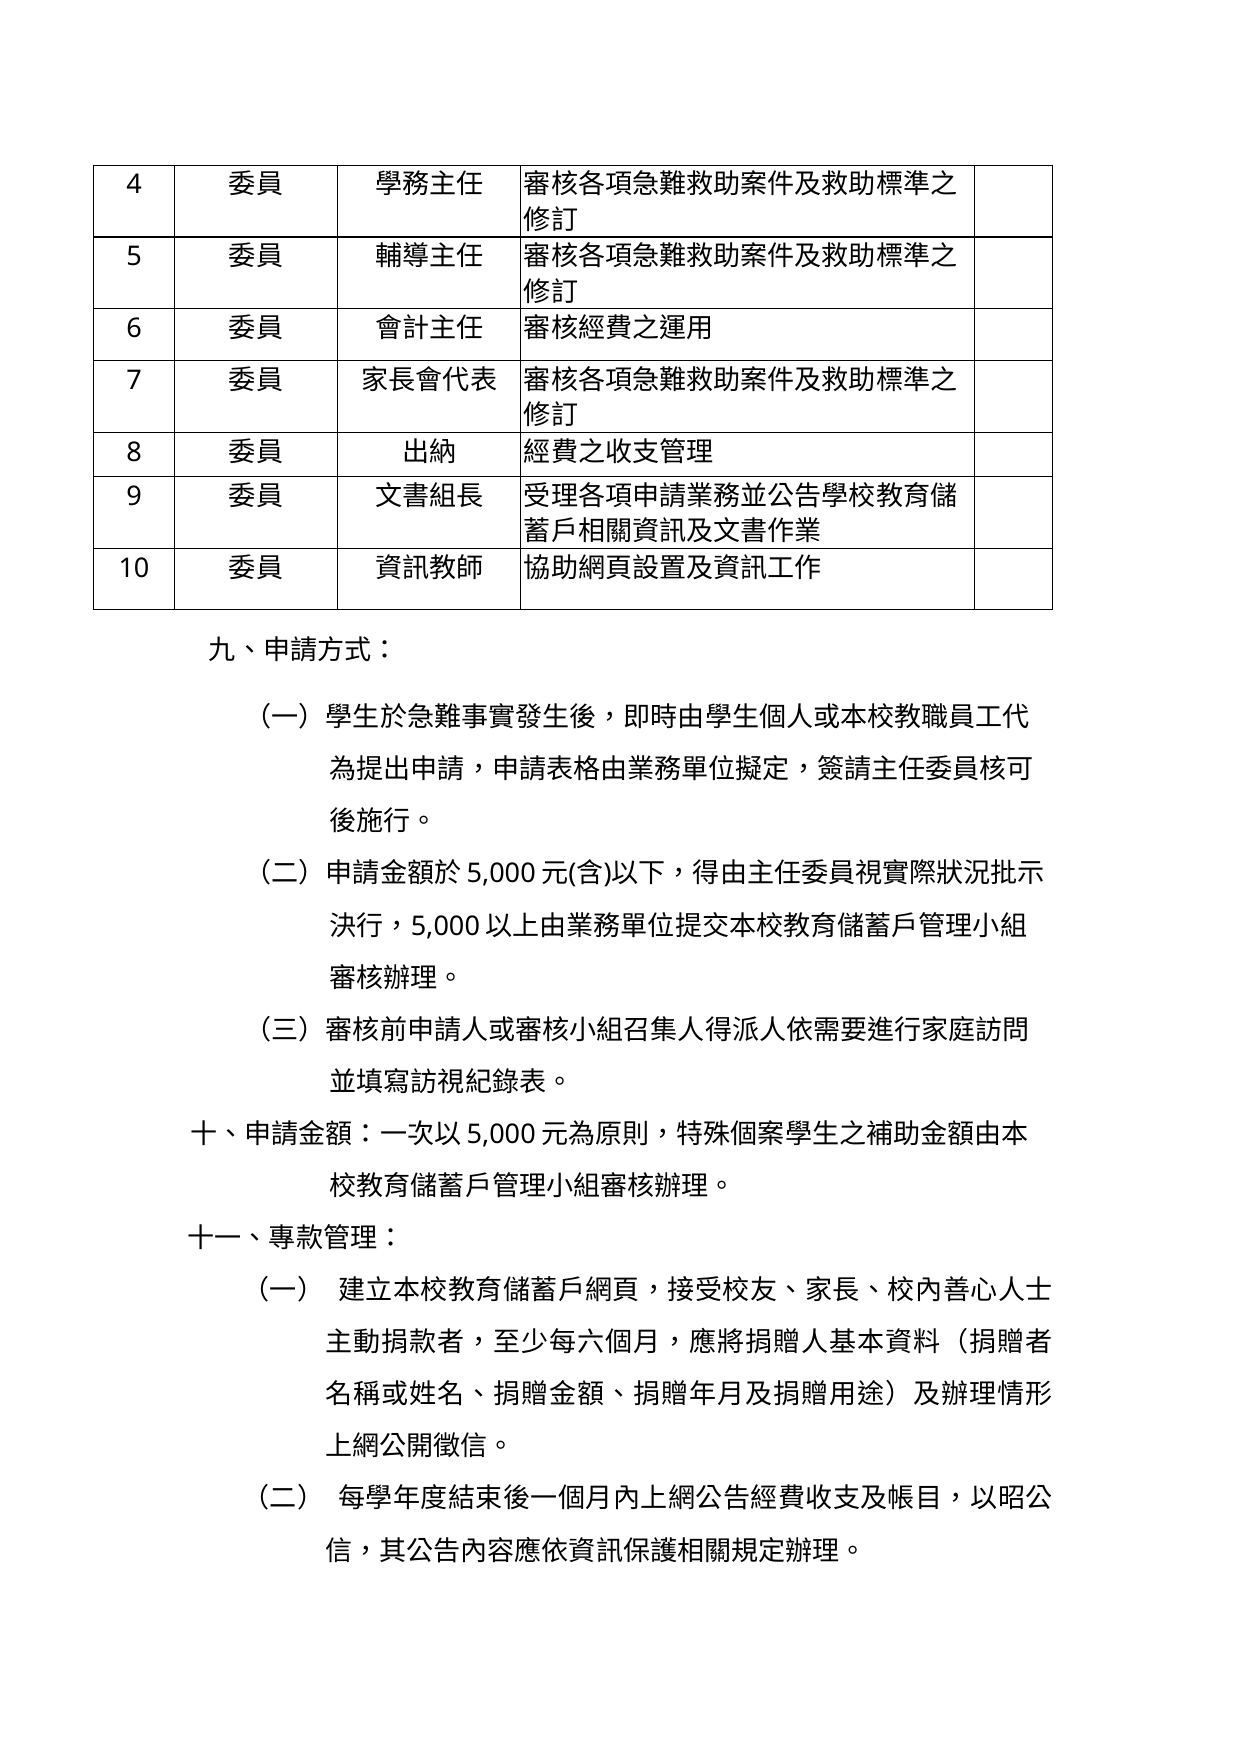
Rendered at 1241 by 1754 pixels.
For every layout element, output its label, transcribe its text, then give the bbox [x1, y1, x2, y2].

text （二） 每學年度結束後一個月內上網公告經費收支及帳目，以昭公信，其公告內容應依資訊保護相關規定辦理。 [242, 1466, 1053, 1570]
table_cell 4 [94, 166, 174, 236]
table_cell [975, 238, 1052, 308]
text 十、申請金額：一次以5,000元為原則，特殊個案學生之補助金額由本校教育儲蓄戶管理小組審核辦理。 [190, 1102, 1053, 1206]
table_cell 審核各項急難救助案件及救助標準之修訂 [521, 238, 974, 308]
text 九、申請方式： [187, 610, 1053, 685]
text 十一、專款管理： [187, 1206, 1053, 1258]
table_cell 5 [94, 238, 174, 308]
table_cell 受理各項申請業務並公告學校教育儲蓄戶相關資訊及文書作業 [521, 477, 974, 548]
text （二）申請金額於5,000元(含)以下，得由主任委員視實際狀況批示決行，5,000以上由業務單位提交本校教育儲蓄戶管理小組審核辦理。 [190, 841, 1053, 997]
table_cell [975, 433, 1052, 476]
table_cell 10 [94, 549, 174, 609]
table_cell 6 [94, 309, 174, 360]
table_cell 資訊教師 [338, 549, 520, 609]
table_cell [975, 309, 1052, 360]
text （一） 建立本校教育儲蓄戶網頁，接受校友、家長、校內善心人士主動捐款者，至少每六個月，應將捐贈人基本資料（捐贈者名稱或姓名、捐贈金額、捐贈年月及捐贈用途）及辦理情形上網公開徵信。 [242, 1258, 1053, 1466]
text （一）學生於急難事實發生後，即時由學生個人或本校教職員工代為提出申請，申請表格由業務單位擬定，簽請主任委員核可後施行。 [190, 685, 1053, 841]
table_cell 委員 [175, 477, 337, 548]
table_cell 經費之收支管理 [521, 433, 974, 476]
table_cell 7 [94, 361, 174, 432]
table_cell 會計主任 [338, 309, 520, 360]
table_cell 出納 [338, 433, 520, 476]
table_cell 審核各項急難救助案件及救助標準之修訂 [521, 361, 974, 432]
table_cell 家長會代表 [338, 361, 520, 432]
table_cell 8 [94, 433, 174, 476]
table_cell 委員 [175, 238, 337, 308]
table_cell 委員 [175, 361, 337, 432]
table_cell 委員 [175, 309, 337, 360]
table_cell 委員 [175, 433, 337, 476]
table_cell 委員 [175, 166, 337, 236]
table_cell [975, 549, 1052, 609]
table_cell 審核經費之運用 [521, 309, 974, 360]
table_cell [975, 477, 1052, 548]
table_cell 文書組長 [338, 477, 520, 548]
table_cell [975, 361, 1052, 432]
table_cell 審核各項急難救助案件及救助標準之修訂 [521, 166, 974, 236]
table_cell 協助網頁設置及資訊工作 [521, 549, 974, 609]
table_cell 9 [94, 477, 174, 548]
text （三）審核前申請人或審核小組召集人得派人依需要進行家庭訪問並填寫訪視紀錄表。 [190, 997, 1053, 1102]
table_cell 委員 [175, 549, 337, 609]
table_cell 輔導主任 [338, 238, 520, 308]
table_cell [975, 166, 1052, 236]
table_cell 學務主任 [338, 166, 520, 236]
